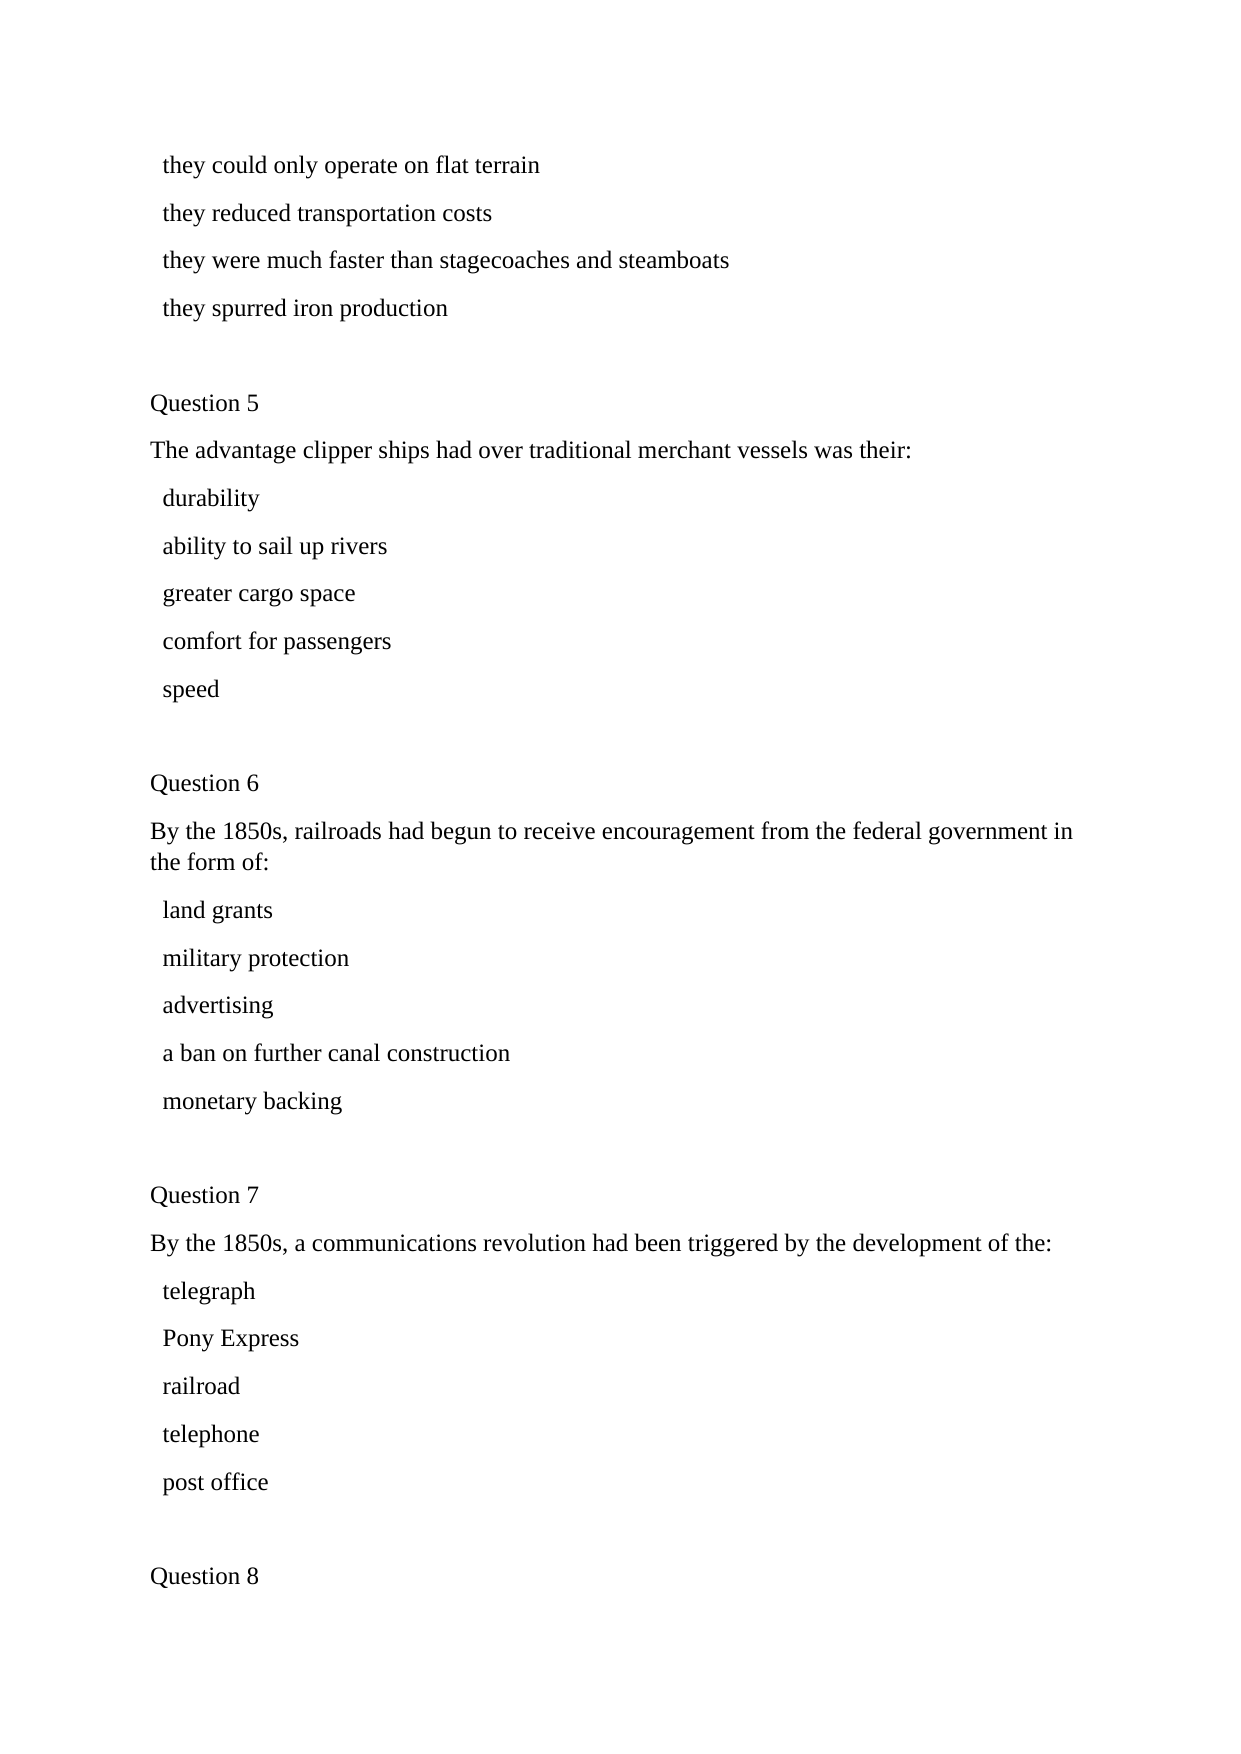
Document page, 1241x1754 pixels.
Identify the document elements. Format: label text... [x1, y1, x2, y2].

text Question 6 [150, 768, 1090, 797]
text a ban on further canal construction [150, 1038, 1090, 1067]
text military protection [150, 943, 1090, 971]
text Question 8 [150, 1561, 1090, 1590]
text they could only operate on flat terrain [150, 150, 1090, 179]
text monetary backing [150, 1086, 1090, 1114]
text durability [150, 483, 1090, 512]
text they reduced transportation costs [150, 198, 1090, 226]
text greater cargo space [150, 578, 1090, 607]
text Question 5 [150, 388, 1090, 416]
text speed [150, 674, 1090, 703]
text they were much faster than stagecoaches and steamboats [150, 245, 1090, 274]
text comfort for passengers [150, 626, 1090, 655]
text By the 1850s, a communications revolution had been triggered by the development of the: [150, 1228, 1090, 1257]
text The advantage clipper ships had over traditional merchant vessels was their: [150, 435, 1090, 464]
text Question 7 [150, 1180, 1090, 1209]
text advertising [150, 990, 1090, 1019]
text Pony Express [150, 1323, 1090, 1352]
text By the 1850s, railroads had begun to receive encouragement from the federal government in the form of: [150, 816, 1090, 876]
text ability to sail up rivers [150, 531, 1090, 559]
text they spurred iron production [150, 293, 1090, 322]
text telephone [150, 1419, 1090, 1448]
text railroad [150, 1371, 1090, 1400]
text land grants [150, 895, 1090, 924]
text telegraph [150, 1276, 1090, 1304]
text post office [150, 1467, 1090, 1495]
